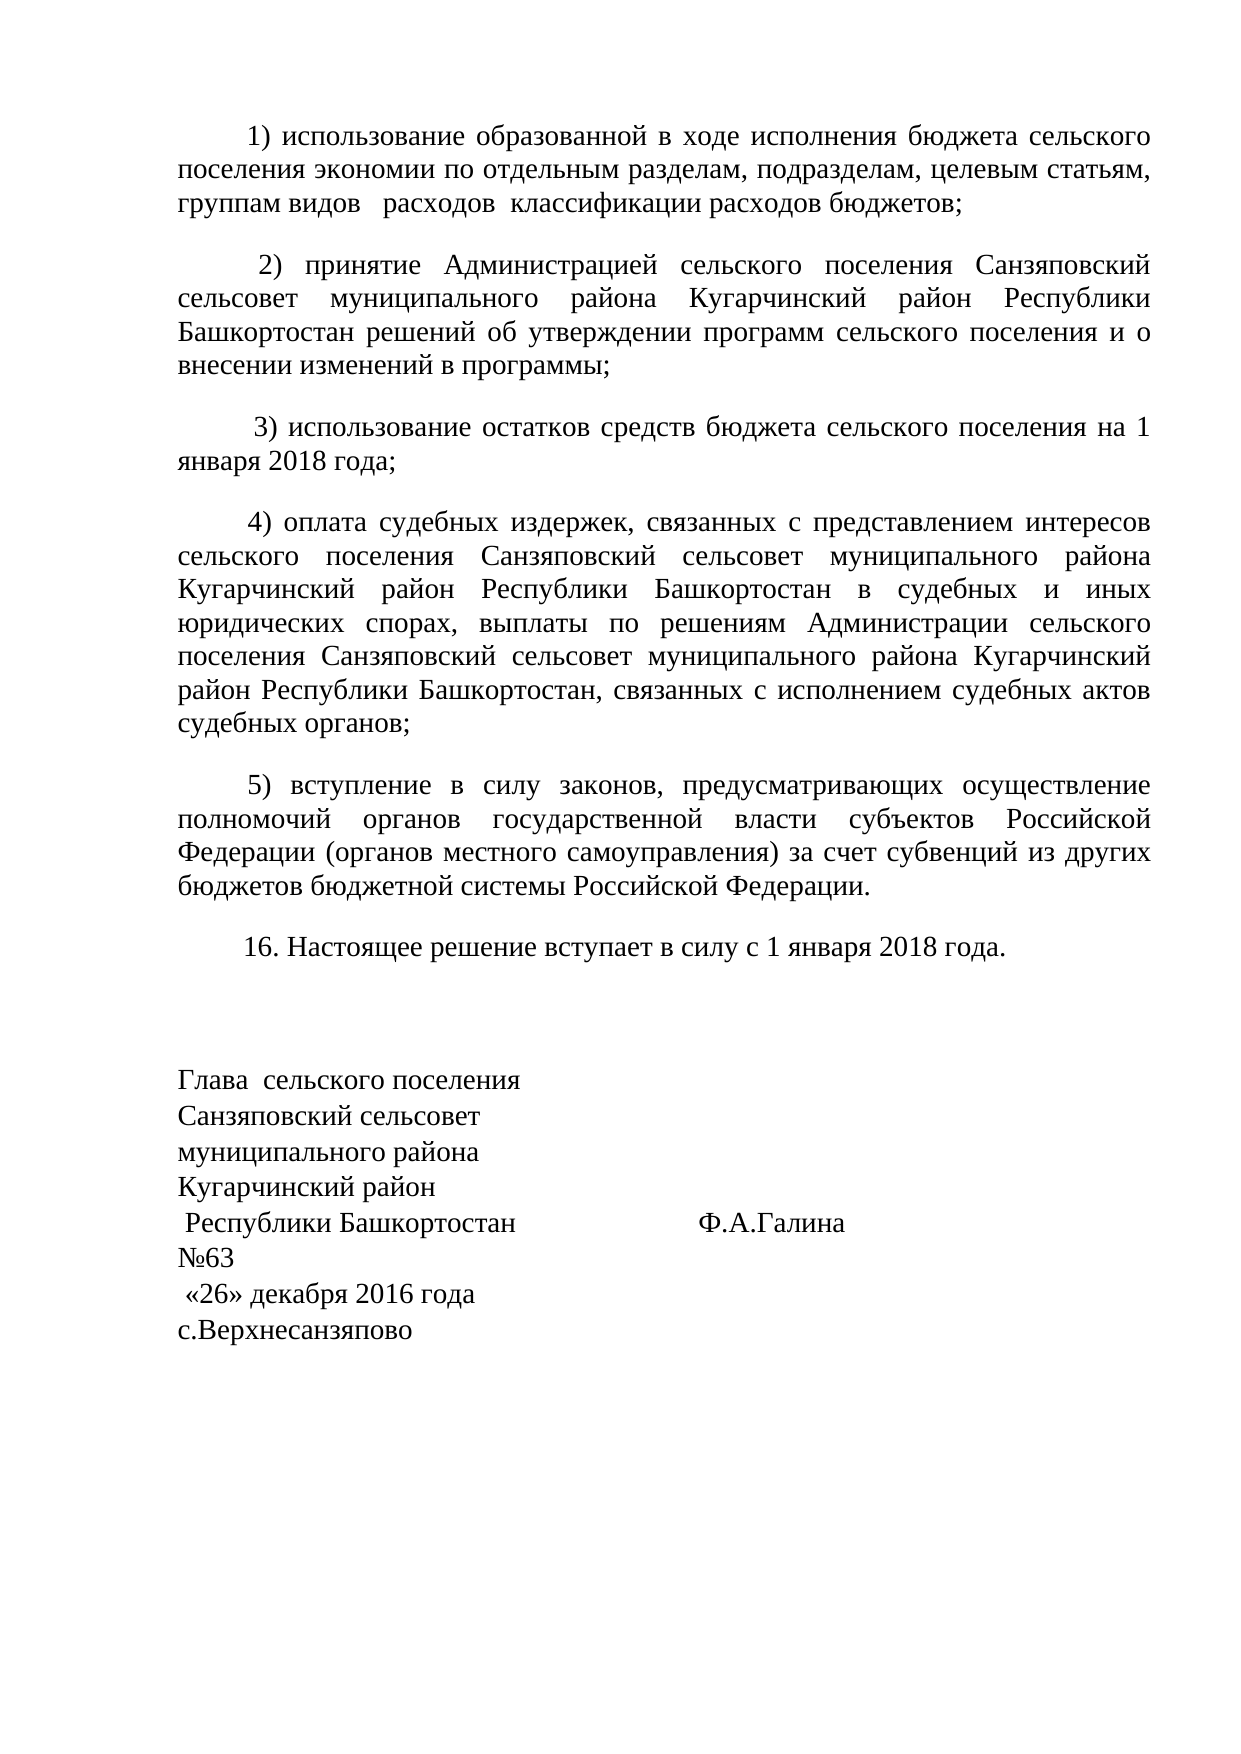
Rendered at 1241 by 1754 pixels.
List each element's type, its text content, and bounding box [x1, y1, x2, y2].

text №63 [177, 1241, 1152, 1274]
text 2) принятие Администрацией сельского поселения Санзяповский сельсовет муниципального района Кугарчинский район Республики Башкортостан решений об утверждении программ сельского поселения и о внесении изменений в программы; [177, 247, 1152, 381]
text Санзяповский сельсовет [177, 1098, 1152, 1132]
text 3) использование остатков средств бюджета сельского поселения на 1 января 2018 года; [177, 409, 1152, 476]
text Республики Башкортостан Ф.А.Галина [177, 1205, 1152, 1238]
text муниципального района [177, 1134, 1152, 1167]
text с.Верхнесанзяпово [177, 1312, 1152, 1345]
text 1) использование образованной в ходе исполнения бюджета сельского поселения экономии по отдельным разделам, подразделам, целевым статьям, группам видов расходов классификации расходов бюджетов; [177, 118, 1152, 219]
text 5) вступление в силу законов, предусматривающих осуществление полномочий органов государственной власти субъектов Российской Федерации (органов местного самоуправления) за счет субвенций из других бюджетов бюджетной системы Российской Федерации. [177, 767, 1152, 901]
text «26» декабря 2016 года [177, 1276, 1152, 1310]
text Глава сельского поселения [177, 1062, 1152, 1096]
text 16. Настоящее решение вступает в силу с 1 января 2018 года. [177, 929, 1152, 963]
text 4) оплата судебных издержек, связанных с представлением интересов сельского поселения Санзяповский сельсовет муниципального района Кугарчинский район Республики Башкортостан в судебных и иных юридических спорах, выплаты по решениям Администрации сельского поселения Санзяповский сельсовет муниципального района Кугарчинский район Республики Башкортостан, связанных с исполнением судебных актов судебных органов; [177, 504, 1152, 739]
text Кугарчинский район [177, 1169, 1152, 1203]
